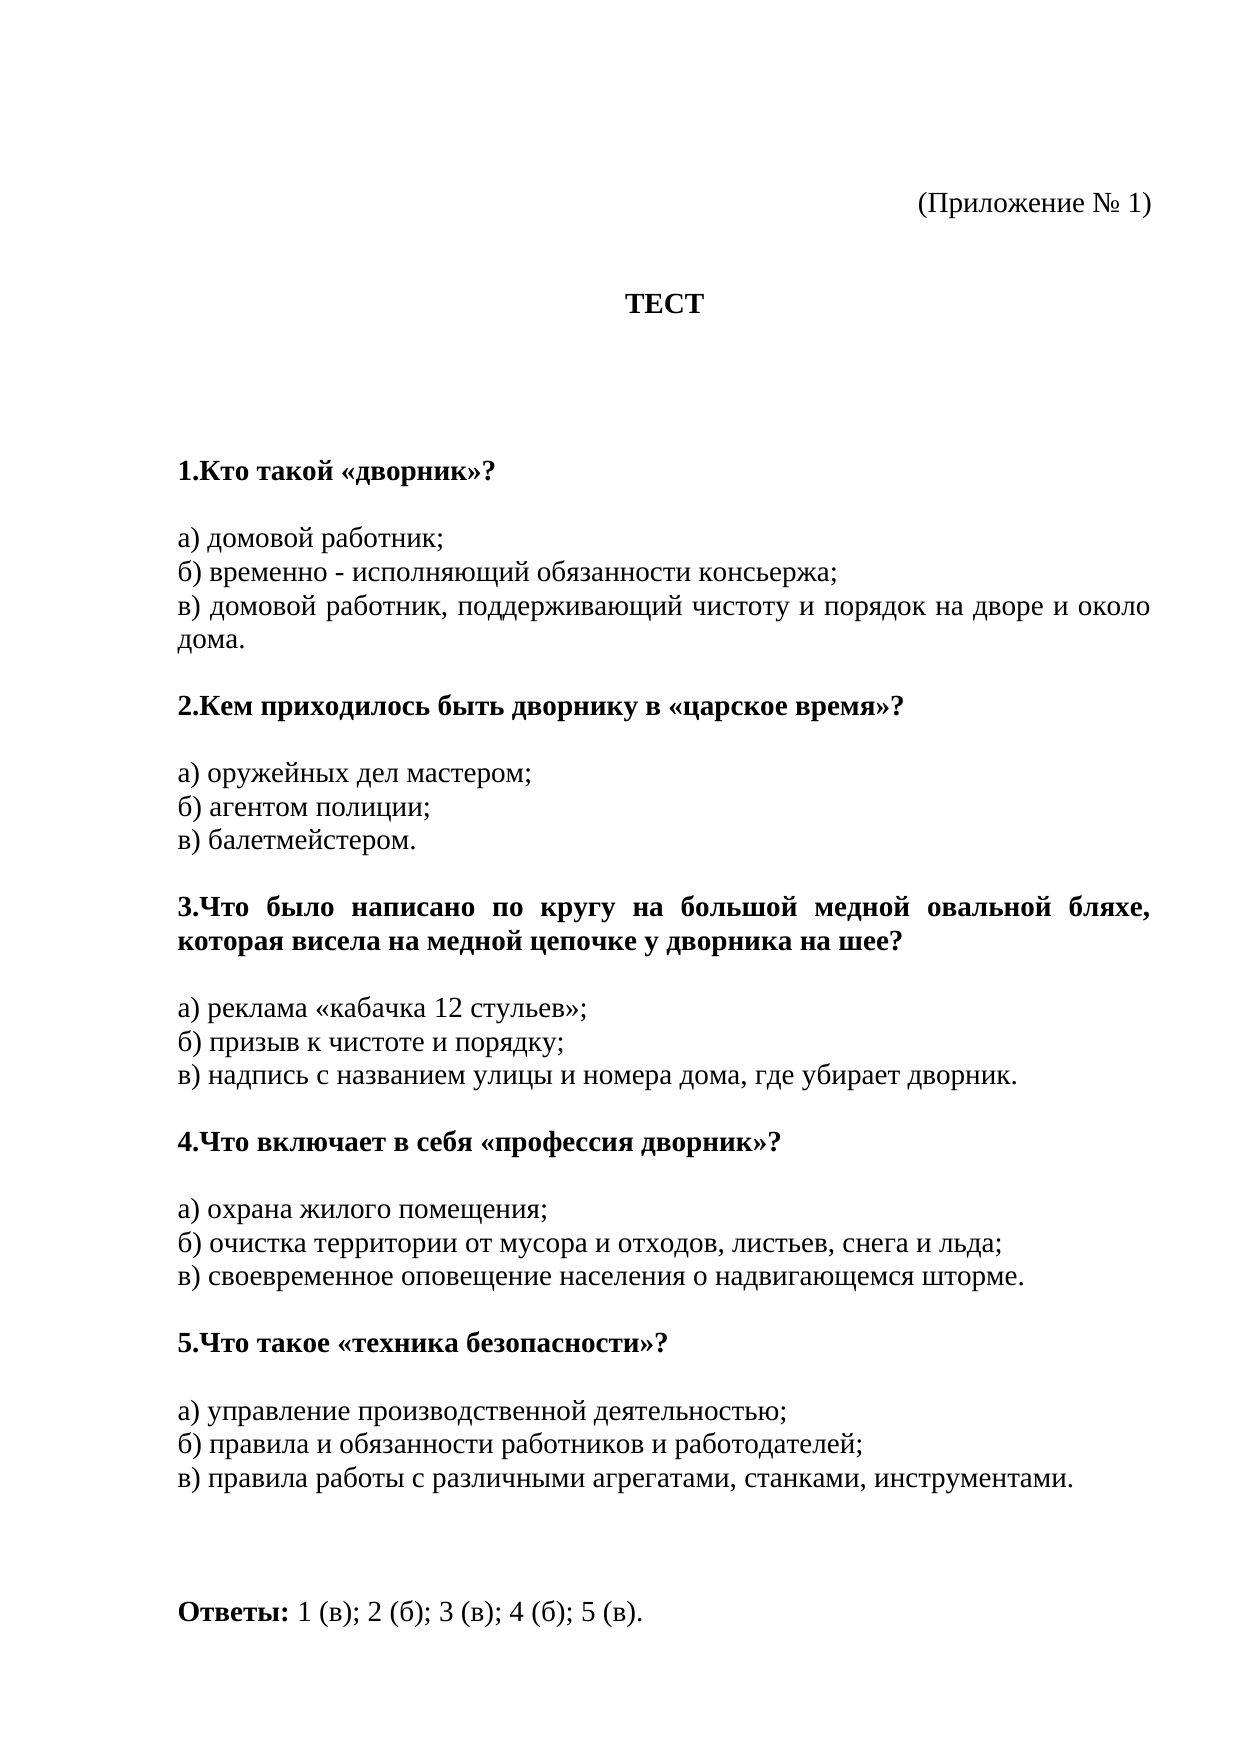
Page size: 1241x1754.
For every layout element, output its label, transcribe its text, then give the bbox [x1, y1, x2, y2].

text в) надпись с названием улицы и номера дома, где убирает дворник. [177, 1057, 1152, 1091]
text в) балетмейстером. [177, 822, 1152, 856]
text б) призыв к чистоте и порядку; [177, 1024, 1152, 1057]
text а) реклама «кабачка 12 стульев»; [177, 990, 1152, 1024]
text а) управление производственной деятельностью; [177, 1393, 1152, 1426]
text б) очистка территории от мусора и отходов, листьев, снега и льда; [177, 1225, 1152, 1258]
text 3.Что было написано по кругу на большой медной овальной бляхе, которая висела на медной цепочке у дворника на шее? [177, 889, 1152, 957]
text б) агентом полиции; [177, 789, 1152, 822]
text в) своевременное оповещение населения о надвигающемся шторме. [177, 1258, 1152, 1292]
text 1.Кто такой «дворник»? [177, 453, 1152, 487]
text в) домовой работник, поддерживающий чистоту и порядок на дворе и около дома. [177, 588, 1152, 655]
text ТЕСТ [177, 286, 1152, 319]
text б) правила и обязанности работников и работодателей; [177, 1426, 1152, 1460]
text в) правила работы с различными агрегатами, станками, инструментами. [177, 1460, 1152, 1493]
text 4.Что включает в себя «профессия дворник»? [177, 1124, 1152, 1158]
text 2.Кем приходилось быть дворнику в «царское время»? [177, 688, 1152, 722]
text (Приложение № 1) [177, 185, 1152, 219]
text 5.Что такое «техника безопасности»? [177, 1326, 1152, 1359]
text Ответы: 1 (в); 2 (б); 3 (в); 4 (б); 5 (в). [177, 1594, 1152, 1627]
text а) охрана жилого помещения; [177, 1191, 1152, 1225]
text а) домовой работник; [177, 521, 1152, 554]
text а) оружейных дел мастером; [177, 755, 1152, 789]
text б) временно - исполняющий обязанности консьержа; [177, 554, 1152, 588]
